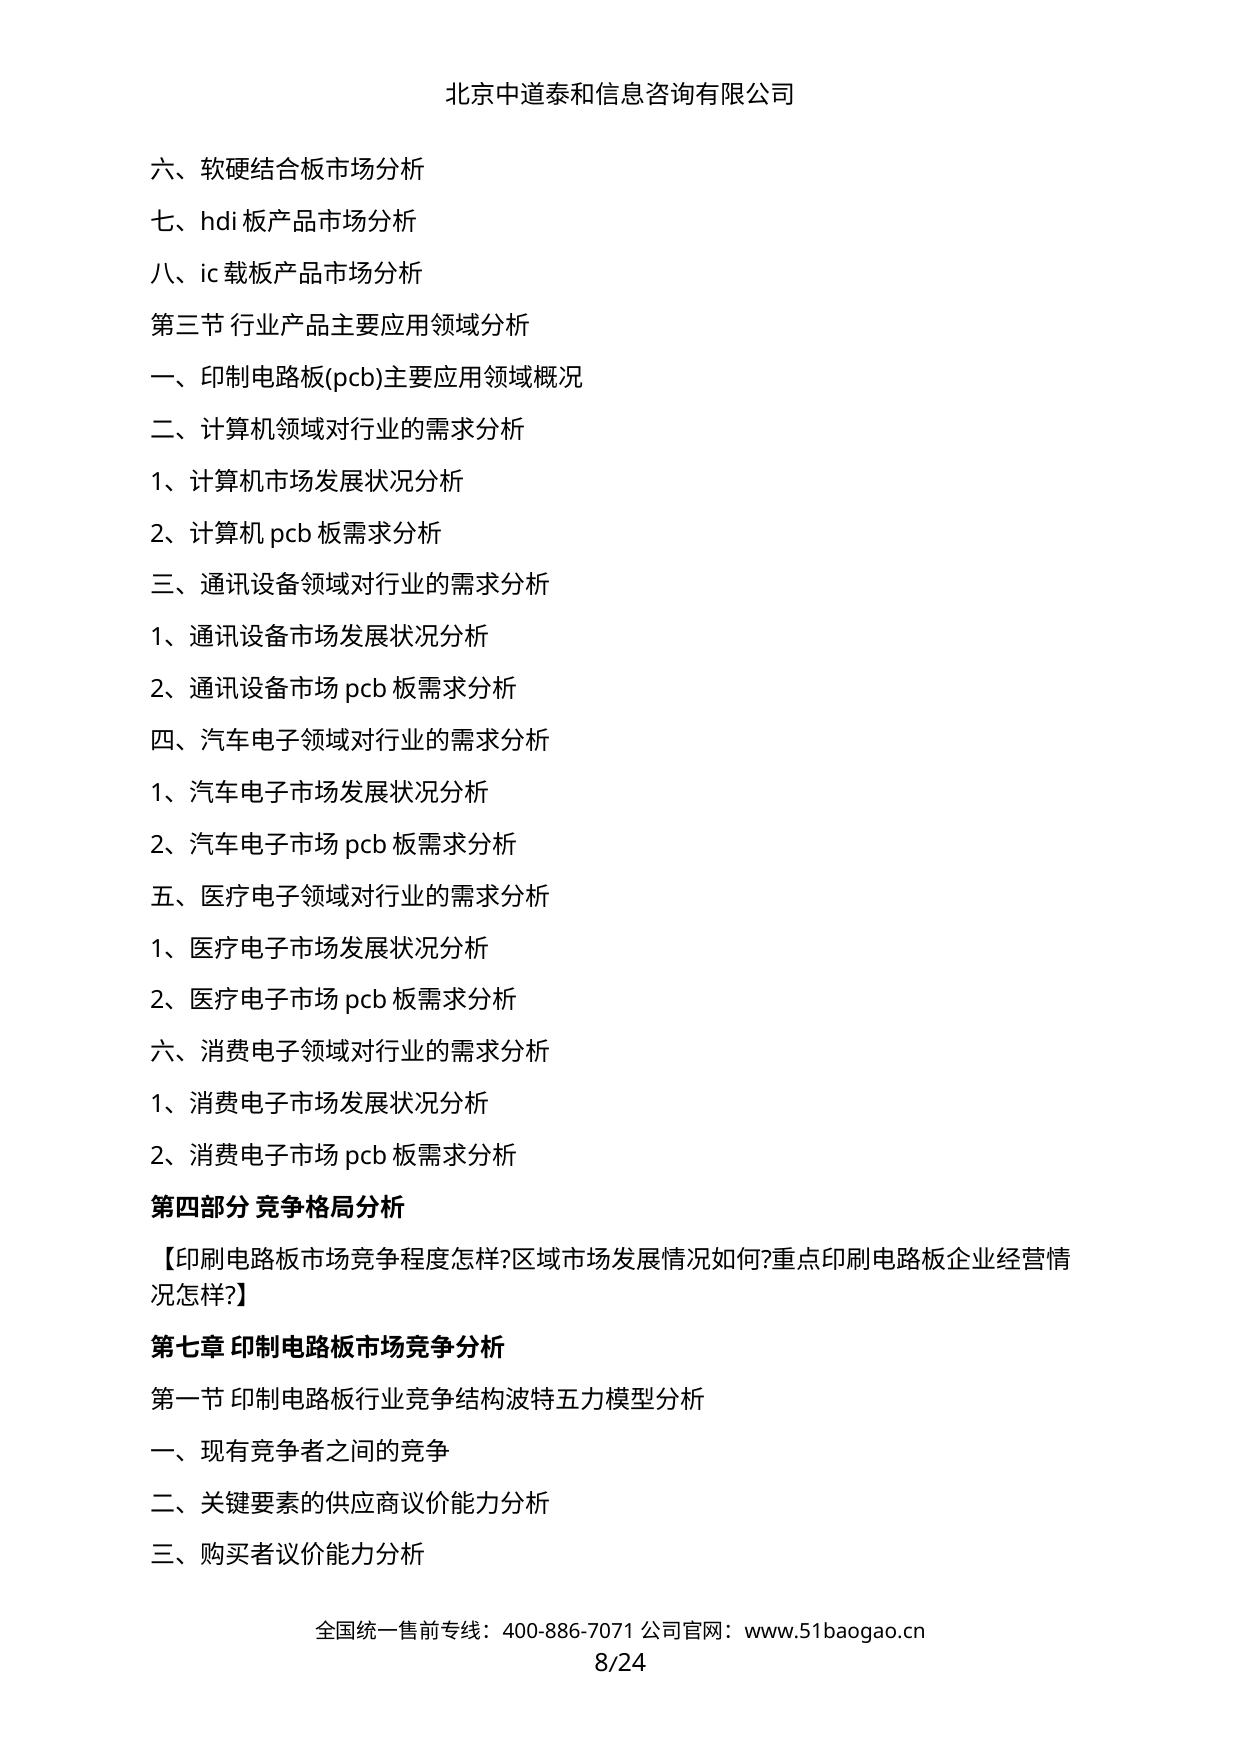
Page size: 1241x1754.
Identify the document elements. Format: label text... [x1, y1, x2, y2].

text 一、现有竞争者之间的竞争 [150, 1431, 1090, 1467]
text 第七章 印制电路板市场竞争分析 [150, 1327, 1090, 1364]
text 七、hdi板产品市场分析 [150, 202, 1090, 238]
text 六、软硬结合板市场分析 [150, 150, 1090, 186]
text 第一节 印制电路板行业竞争结构波特五力模型分析 [150, 1379, 1090, 1416]
text 一、印制电路板(pcb)主要应用领域概况 [150, 357, 1090, 394]
text 1、计算机市场发展状况分析 [150, 461, 1090, 497]
text 三、购买者议价能力分析 [150, 1535, 1090, 1571]
text 八、ic载板产品市场分析 [150, 254, 1090, 290]
text 【印刷电路板市场竞争程度怎样?区域市场发展情况如何?重点印刷电路板企业经营情况怎样?】 [150, 1239, 1090, 1312]
text 六、消费电子领域对行业的需求分析 [150, 1032, 1090, 1068]
text 二、计算机领域对行业的需求分析 [150, 409, 1090, 446]
text 第三节 行业产品主要应用领域分析 [150, 306, 1090, 342]
text 四、汽车电子领域对行业的需求分析 [150, 721, 1090, 757]
text 2、消费电子市场pcb板需求分析 [150, 1136, 1090, 1172]
text 2、汽车电子市场pcb板需求分析 [150, 824, 1090, 861]
text 二、关键要素的供应商议价能力分析 [150, 1483, 1090, 1519]
text 五、医疗电子领域对行业的需求分析 [150, 876, 1090, 912]
text 三、通讯设备领域对行业的需求分析 [150, 565, 1090, 601]
text 1、通讯设备市场发展状况分析 [150, 617, 1090, 653]
text 2、计算机pcb板需求分析 [150, 513, 1090, 549]
text 2、医疗电子市场pcb板需求分析 [150, 980, 1090, 1016]
text 1、医疗电子市场发展状况分析 [150, 928, 1090, 964]
text 2、通讯设备市场pcb板需求分析 [150, 669, 1090, 705]
text 1、消费电子市场发展状况分析 [150, 1084, 1090, 1120]
text 第四部分 竞争格局分析 [150, 1187, 1090, 1224]
text 1、汽车电子市场发展状况分析 [150, 772, 1090, 809]
